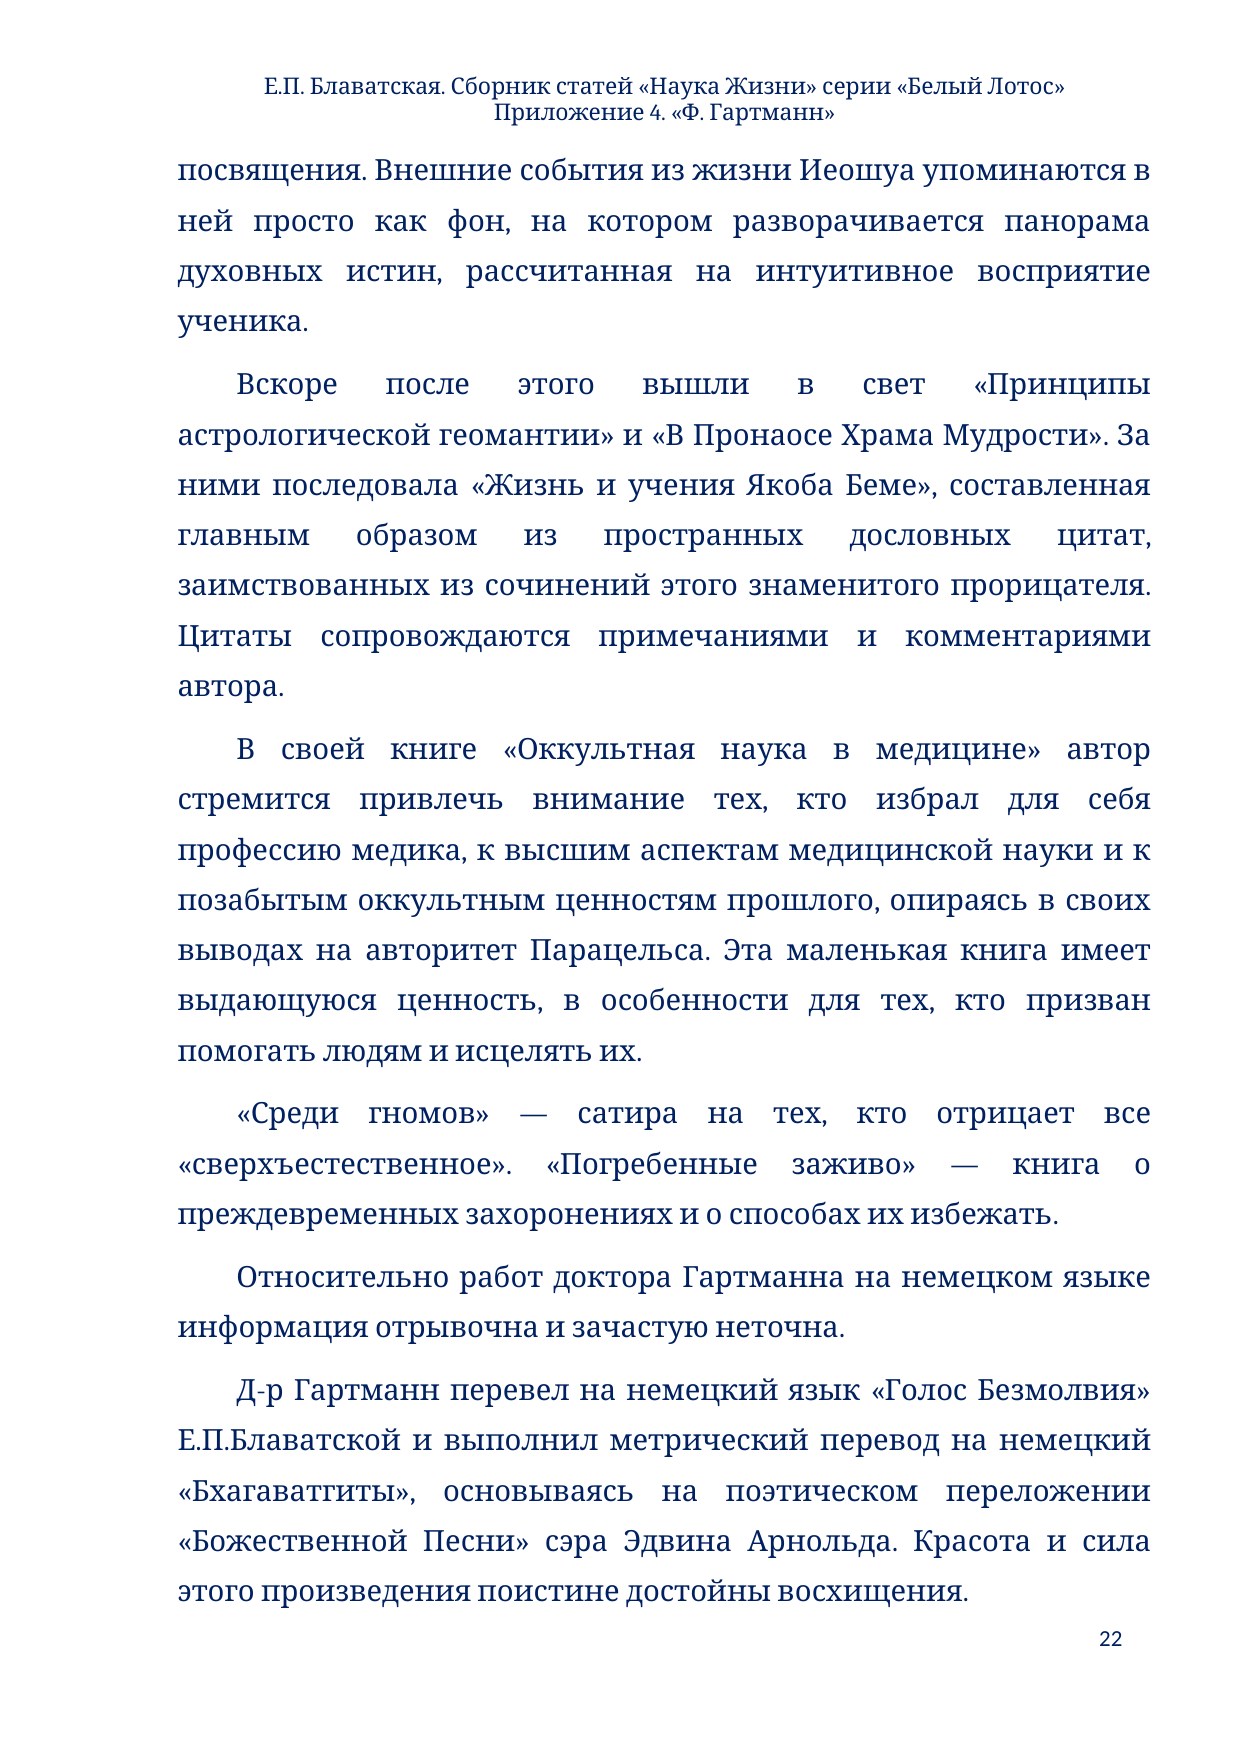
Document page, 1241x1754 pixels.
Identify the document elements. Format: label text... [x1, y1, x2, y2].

text Относительно работ доктора Гартманна на немецком языке информация отрывочна и зачастую неточна. [177, 1261, 1152, 1345]
text Вскоре после этого вышли в свет «Принципы астрологической геомантии» и «В Пронаосе Храма Мудрости». За ними последовала «Жизнь и учения Якоба Беме», составленная главным образом из пространных дословных цитат, заимствованных из сочинений этого знаменитого прорицателя. Цитаты сопровождаются примечаниями и комментариями автора. [177, 368, 1152, 704]
text Д-р Гартманн перевел на немецкий язык «Голос Безмолвия» Е.П.Блаватской и выполнил метрический перевод на немецкий «Бхагаватгиты», основываясь на поэтическом переложении «Божественной Песни» сэра Эдвина Арнольда. Красота и сила этого произведения поистине достойны восхищения. [177, 1374, 1152, 1609]
text «Среди гномов» — сатира на тех, кто отрицает все «сверхъестественное». «Погребенные заживо» — книга о преждевременных захоронениях и о способах их избежать. [177, 1098, 1152, 1232]
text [177, 154, 1152, 339]
text В своей книге «Оккультная наука в медицине» автор стремится привлечь внимание тех, кто избрал для себя профессию медика, к высшим аспектам медицинской науки и к позабытым оккультным ценностям прошлого, опираясь в своих выводах на авторитет Парацельса. Эта маленькая книга имеет выдающуюся ценность, в особенности для тех, кто призван помогать людям и исцелять их. [177, 733, 1152, 1068]
